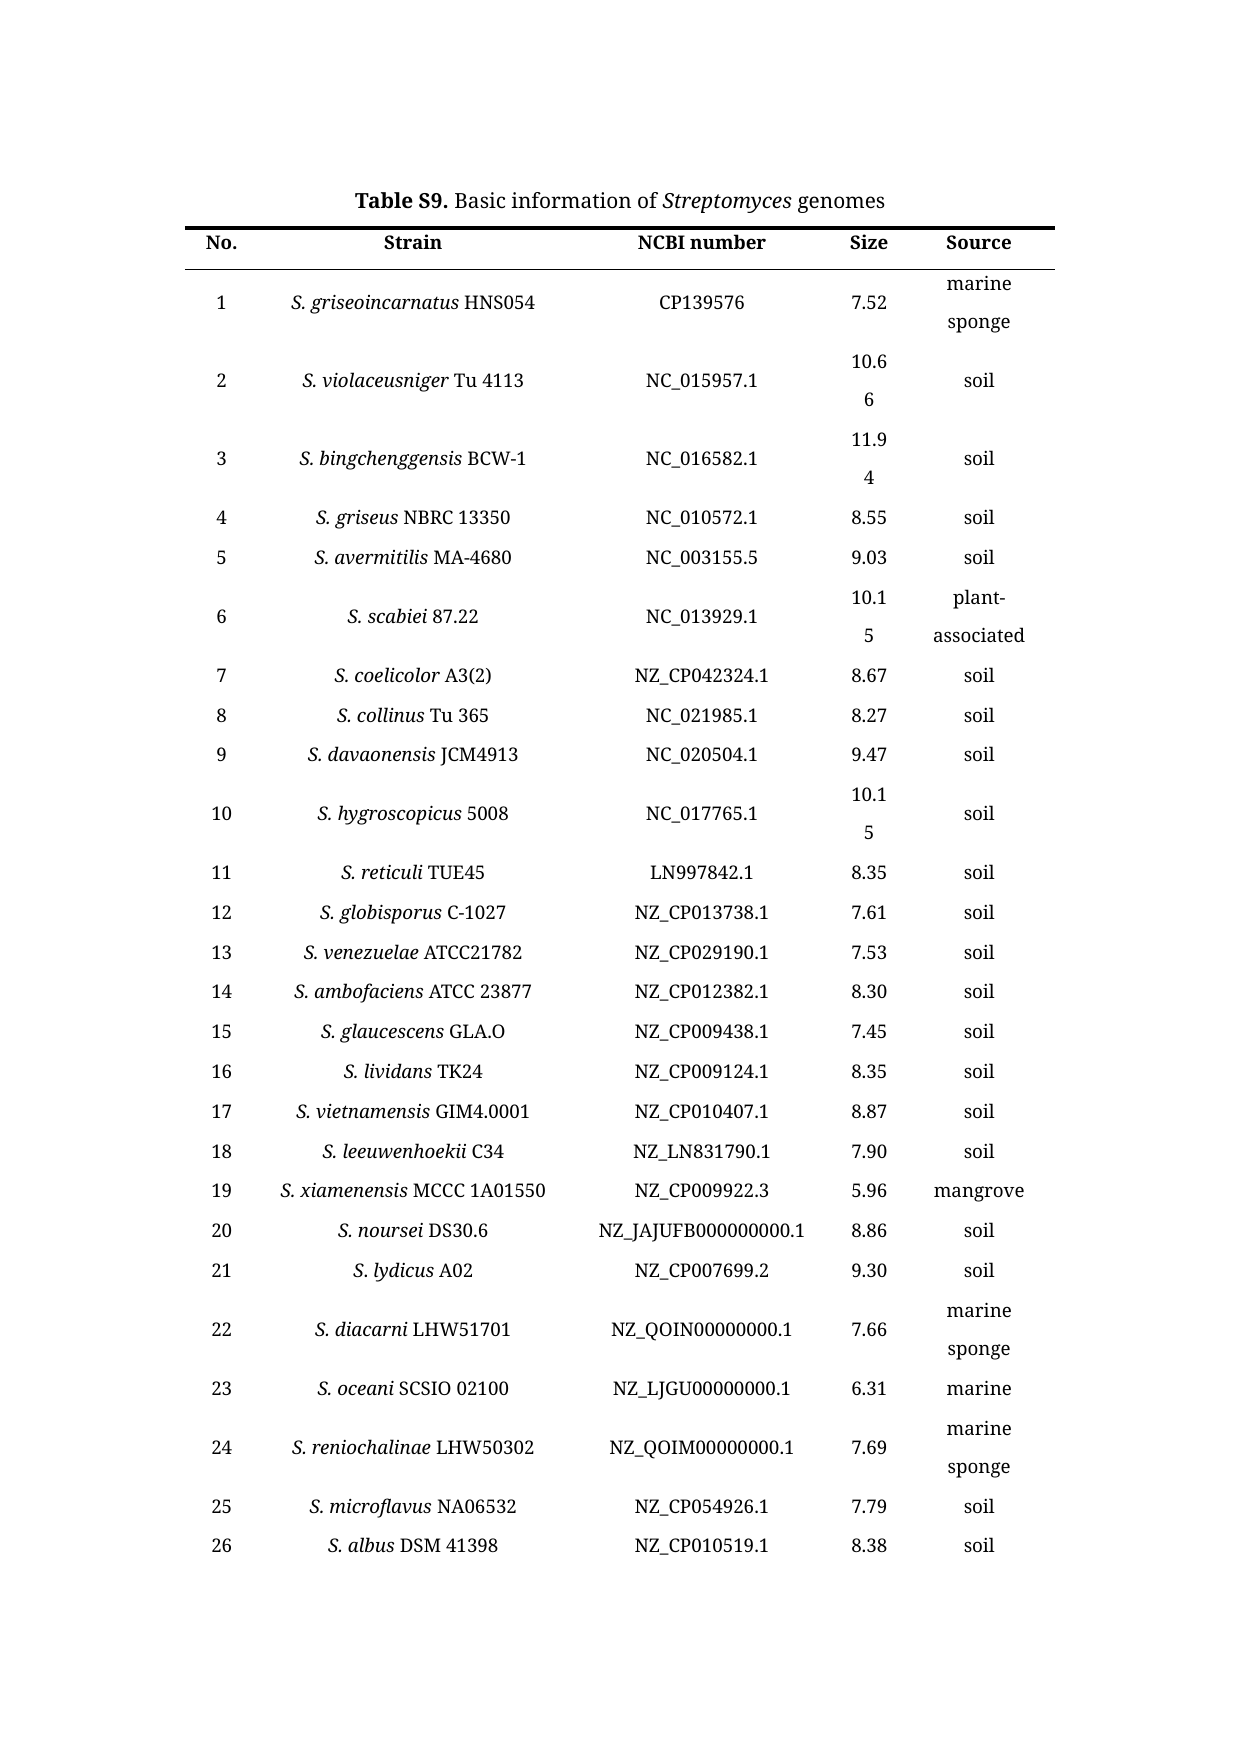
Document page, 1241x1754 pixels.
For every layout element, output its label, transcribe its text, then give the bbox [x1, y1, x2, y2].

table_cell 7.53 [836, 939, 902, 979]
table_cell marine sponge [903, 1297, 1055, 1375]
table_cell 20 [185, 1218, 258, 1257]
table_cell soil [903, 426, 1055, 504]
table_header NCBI number [568, 230, 836, 269]
table_cell NZ_LJGU00000000.1 [568, 1375, 836, 1415]
table_cell NC_003155.5 [568, 544, 836, 584]
table_cell 9.30 [836, 1258, 902, 1297]
table_cell soil [903, 1019, 1055, 1058]
table_cell 8 [185, 702, 258, 742]
table_cell 16 [185, 1059, 258, 1098]
table_cell mangrove [903, 1178, 1055, 1218]
table_cell 10.15 [836, 584, 902, 662]
table_cell 15 [185, 1019, 258, 1058]
table_cell 2 [185, 349, 258, 426]
table_cell 9 [185, 742, 258, 781]
table_cell S. avermitilis MA-4680 [258, 544, 568, 584]
table_cell NZ_CP010519.1 [568, 1533, 836, 1573]
table_cell NZ_CP029190.1 [568, 939, 836, 979]
table_cell LN997842.1 [568, 860, 836, 899]
table_cell S. lividans TK24 [258, 1059, 568, 1098]
table_cell 8.87 [836, 1098, 902, 1138]
table_cell 13 [185, 939, 258, 979]
table_cell S. ambofaciens ATCC 23877 [258, 979, 568, 1019]
table_cell S. oceani SCSIO 02100 [258, 1375, 568, 1415]
table_cell soil [903, 662, 1055, 702]
table_cell 6.31 [836, 1375, 902, 1415]
table_cell 8.35 [836, 860, 902, 899]
table_cell S. griseoincarnatus HNS054 [258, 270, 568, 348]
table_cell 7.69 [836, 1415, 902, 1493]
table_cell NZ_CP042324.1 [568, 662, 836, 702]
table_cell 7.61 [836, 899, 902, 939]
table_cell S. davaonensis JCM4913 [258, 742, 568, 781]
table_cell NZ_CP009438.1 [568, 1019, 836, 1058]
table_cell soil [903, 860, 1055, 899]
table_cell soil [903, 899, 1055, 939]
table_cell 8.55 [836, 505, 902, 544]
table_cell soil [903, 1533, 1055, 1573]
table_cell S. lydicus A02 [258, 1258, 568, 1297]
table_cell 25 [185, 1493, 258, 1533]
table_cell soil [903, 505, 1055, 544]
table_cell 8.86 [836, 1218, 902, 1257]
table_cell NZ_CP009922.3 [568, 1178, 836, 1218]
table_cell S. bingchenggensis BCW-1 [258, 426, 568, 504]
table_cell 8.38 [836, 1533, 902, 1573]
table_cell S. leeuwenhoekii C34 [258, 1138, 568, 1178]
table_cell S. venezuelae ATCC21782 [258, 939, 568, 979]
table_header No. [185, 230, 258, 269]
table_cell NZ_CP010407.1 [568, 1098, 836, 1138]
table_cell NC_020504.1 [568, 742, 836, 781]
table_cell soil [903, 1098, 1055, 1138]
table_cell 8.27 [836, 702, 902, 742]
table_cell NZ_QOIM00000000.1 [568, 1415, 836, 1493]
table_cell 11 [185, 860, 258, 899]
table_cell 24 [185, 1415, 258, 1493]
table_cell NC_016582.1 [568, 426, 836, 504]
table_cell NC_015957.1 [568, 349, 836, 426]
table_cell S. hygroscopicus 5008 [258, 781, 568, 859]
table_cell S. microflavus NA06532 [258, 1493, 568, 1533]
table_cell S. xiamenensis MCCC 1A01550 [258, 1178, 568, 1218]
table_cell NZ_CP013738.1 [568, 899, 836, 939]
table_cell 10.15 [836, 781, 902, 859]
table_cell NC_021985.1 [568, 702, 836, 742]
table_cell 18 [185, 1138, 258, 1178]
table_cell 5.96 [836, 1178, 902, 1218]
table_cell 10.66 [836, 349, 902, 426]
table_cell soil [903, 1138, 1055, 1178]
table_cell soil [903, 742, 1055, 781]
table_cell NZ_CP054926.1 [568, 1493, 836, 1533]
table_cell 3 [185, 426, 258, 504]
table_cell NZ_CP007699.2 [568, 1258, 836, 1297]
table_cell NC_013929.1 [568, 584, 836, 662]
text Table S9. Basic information of Streptomyces genomes [187, 187, 1053, 214]
table_cell NZ_CP012382.1 [568, 979, 836, 1019]
table_cell marine [903, 1375, 1055, 1415]
table_cell S. albus DSM 41398 [258, 1533, 568, 1573]
table_cell S. griseus NBRC 13350 [258, 505, 568, 544]
table_cell S. reniochalinae LHW50302 [258, 1415, 568, 1493]
table_cell S. diacarni LHW51701 [258, 1297, 568, 1375]
table_cell 19 [185, 1178, 258, 1218]
table_cell soil [903, 939, 1055, 979]
table_header Size [836, 230, 902, 269]
table_cell marine sponge [903, 1415, 1055, 1493]
table_cell soil [903, 781, 1055, 859]
table_cell NC_010572.1 [568, 505, 836, 544]
table_cell NC_017765.1 [568, 781, 836, 859]
table_cell 12 [185, 899, 258, 939]
table_cell S. globisporus C-1027 [258, 899, 568, 939]
table_cell 11.94 [836, 426, 902, 504]
table_cell soil [903, 1258, 1055, 1297]
table_cell S. reticuli TUE45 [258, 860, 568, 899]
table_cell 9.03 [836, 544, 902, 584]
table_header Strain [258, 230, 568, 269]
table_cell 21 [185, 1258, 258, 1297]
table_cell 26 [185, 1533, 258, 1573]
table_cell S. collinus Tu 365 [258, 702, 568, 742]
table_cell soil [903, 349, 1055, 426]
table_cell marine sponge [903, 270, 1055, 348]
table_cell 23 [185, 1375, 258, 1415]
table_cell plant-associated [903, 584, 1055, 662]
table_cell 14 [185, 979, 258, 1019]
table_cell CP139576 [568, 270, 836, 348]
table_cell 8.30 [836, 979, 902, 1019]
table_cell NZ_QOIN00000000.1 [568, 1297, 836, 1375]
table_cell soil [903, 544, 1055, 584]
table_cell soil [903, 1493, 1055, 1533]
table_cell S. scabiei 87.22 [258, 584, 568, 662]
table_cell 22 [185, 1297, 258, 1375]
table_cell 9.47 [836, 742, 902, 781]
table_cell 10 [185, 781, 258, 859]
table_cell 7 [185, 662, 258, 702]
table_cell 17 [185, 1098, 258, 1138]
table_cell 7.52 [836, 270, 902, 348]
table_cell S. violaceusniger Tu 4113 [258, 349, 568, 426]
table_cell 7.66 [836, 1297, 902, 1375]
table_cell NZ_CP009124.1 [568, 1059, 836, 1098]
table_cell soil [903, 979, 1055, 1019]
table_cell soil [903, 702, 1055, 742]
table_header Source [903, 230, 1055, 269]
table_cell 7.79 [836, 1493, 902, 1533]
table_cell NZ_LN831790.1 [568, 1138, 836, 1178]
table_cell 7.90 [836, 1138, 902, 1178]
table_cell 4 [185, 505, 258, 544]
table_cell S. vietnamensis GIM4.0001 [258, 1098, 568, 1138]
table_cell soil [903, 1218, 1055, 1257]
table_cell 7.45 [836, 1019, 902, 1058]
table_cell S. noursei DS30.6 [258, 1218, 568, 1257]
table_cell 8.67 [836, 662, 902, 702]
table_cell 8.35 [836, 1059, 902, 1098]
table_cell NZ_JAJUFB000000000.1 [568, 1218, 836, 1257]
table_cell 5 [185, 544, 258, 584]
table_cell soil [903, 1059, 1055, 1098]
table_cell S. coelicolor A3(2) [258, 662, 568, 702]
table_cell 1 [185, 270, 258, 348]
table_cell 6 [185, 584, 258, 662]
table_cell S. glaucescens GLA.O [258, 1019, 568, 1058]
